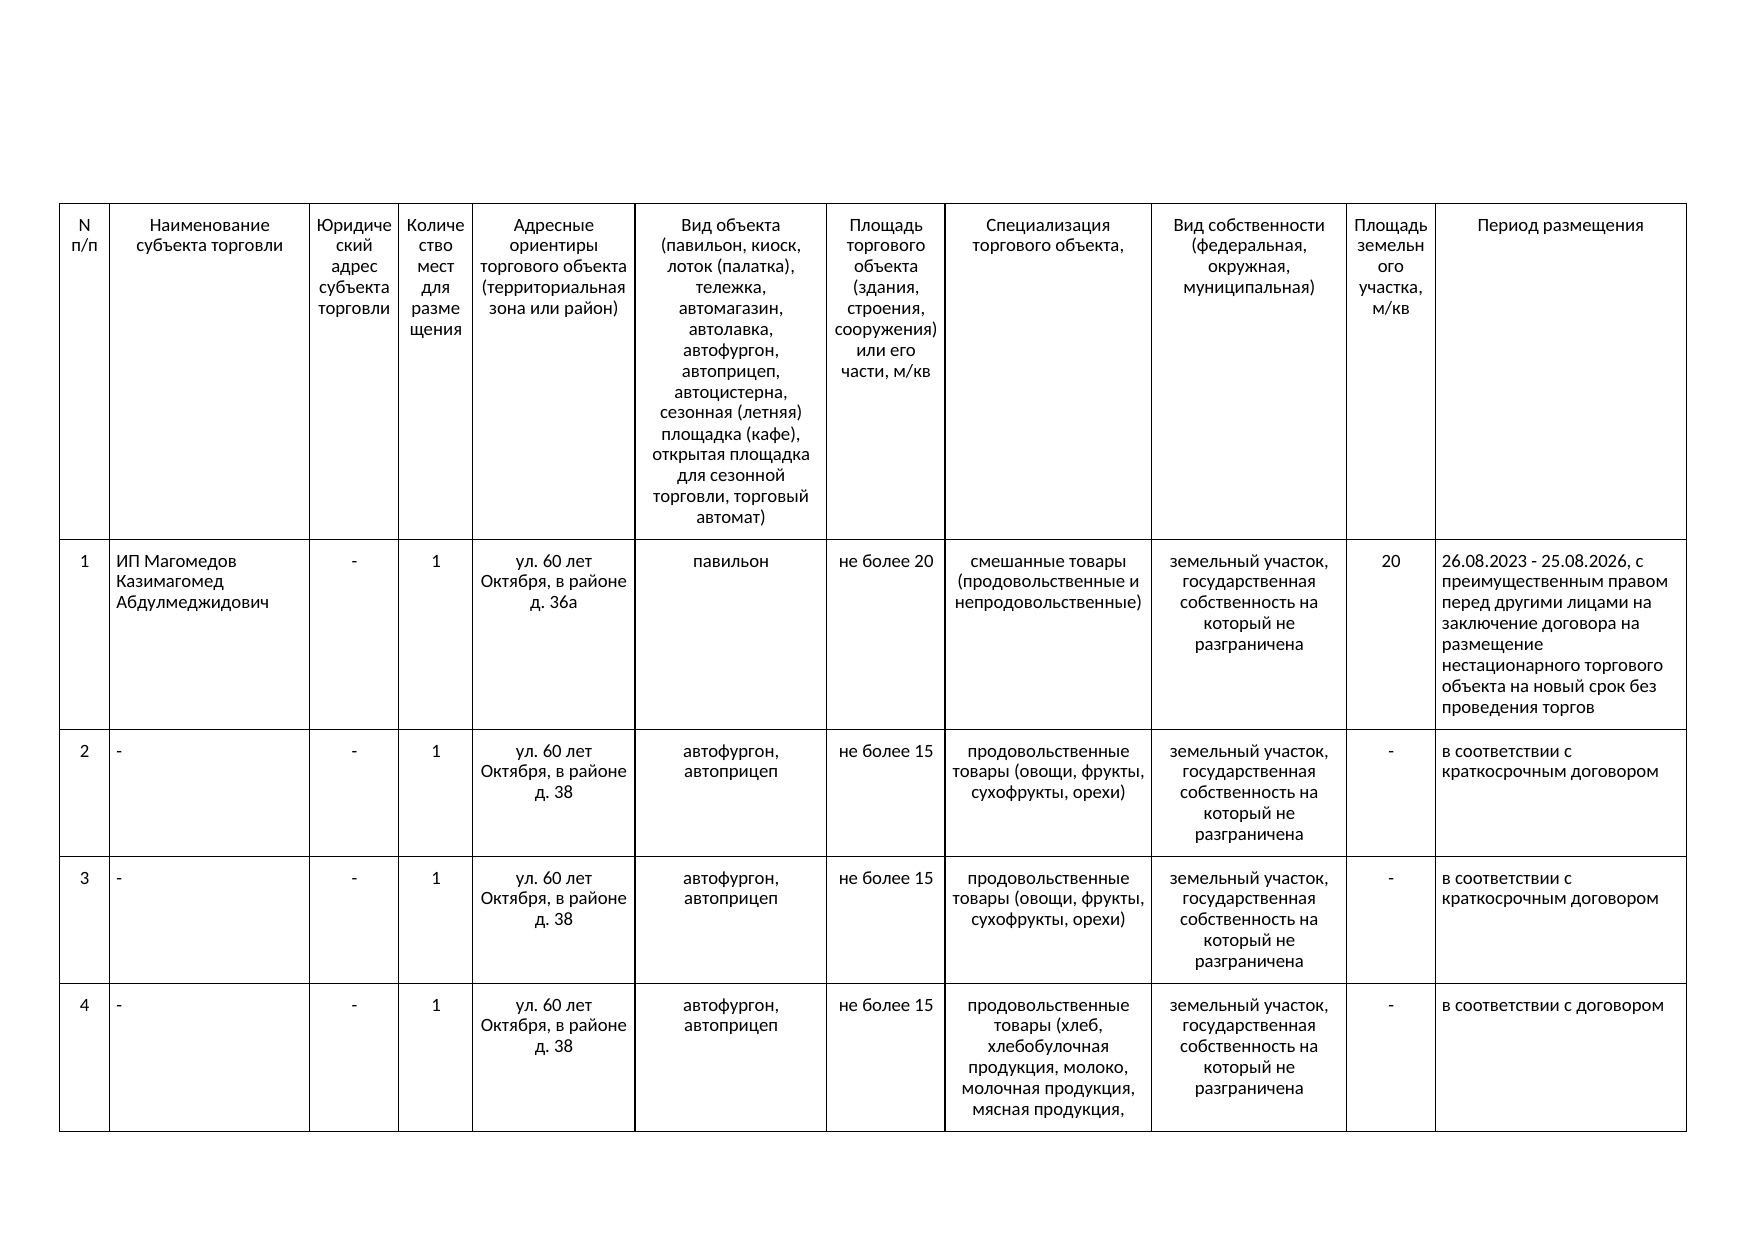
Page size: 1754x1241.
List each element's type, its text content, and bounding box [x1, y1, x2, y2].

table_cell 26.08.2023 - 25.08.2026, с преимущественным правом перед другими лицами на заключение договора на размещение нестационарного торгового объекта на новый срок без проведения торгов [1436, 540, 1686, 729]
table_cell 3 [60, 857, 109, 983]
table_cell - [110, 984, 309, 1131]
table_cell ул. 60 лет Октября, в районе д. 36а [473, 540, 634, 729]
table_cell земельный участок, государственная собственность на который не разграничена [1152, 857, 1346, 983]
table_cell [946, 984, 1151, 1131]
table_cell автофургон, автоприцеп [636, 857, 826, 983]
table_header N п/п [60, 204, 109, 539]
table_header Количество мест для размещения [399, 204, 472, 539]
table_cell не более 15 [827, 984, 944, 1131]
table_cell продовольственные товары (овощи, фрукты, сухофрукты, орехи) [946, 730, 1151, 856]
table_cell 1 [399, 857, 472, 983]
table_cell не более 15 [827, 730, 944, 856]
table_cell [636, 984, 826, 1131]
table_header Площадь земельного участка, м/кв [1347, 204, 1435, 539]
table_cell ул. 60 лет Октября, в районе д. 38 [473, 857, 634, 983]
table_cell смешанные товары (продовольственные и непродовольственные) [946, 540, 1151, 729]
table_cell ИП Магомедов Казимагомед Абдулмеджидович [110, 540, 309, 729]
table_cell ул. 60 лет Октября, в районе д. 38 [473, 730, 634, 856]
table_header Площадь торгового объекта (здания, строения, сооружения) или его части, м/кв [827, 204, 944, 539]
table_cell 1 [60, 540, 109, 729]
table_header Период размещения [1436, 204, 1686, 539]
table_cell автофургон, автоприцеп [636, 730, 826, 856]
table_cell 1 [399, 984, 472, 1131]
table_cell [1152, 984, 1346, 1131]
table_cell в соответствии с краткосрочным договором [1436, 857, 1686, 983]
table_header Наименование субъекта торговли [110, 204, 309, 539]
table_header Адресные ориентиры торгового объекта (территориальная зона или район) [473, 204, 634, 539]
table_cell земельный участок, государственная собственность на который не разграничена [1152, 730, 1346, 856]
table_cell 1 [399, 730, 472, 856]
table_cell - [310, 984, 398, 1131]
table_cell 2 [60, 730, 109, 856]
table_cell - [1347, 730, 1435, 856]
table_cell - [110, 730, 309, 856]
table_cell 4 [60, 984, 109, 1131]
table_cell - [1347, 984, 1435, 1131]
table_cell павильон [636, 540, 826, 729]
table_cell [1436, 984, 1686, 1131]
table_cell - [310, 730, 398, 856]
table_header Юридический адрес субъекта торговли [310, 204, 398, 539]
table_cell 1 [399, 540, 472, 729]
table_cell - [1347, 857, 1435, 983]
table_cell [473, 984, 634, 1131]
table_header Специализация торгового объекта, [946, 204, 1151, 539]
table_cell не более 20 [827, 540, 944, 729]
table_cell - [310, 857, 398, 983]
table_cell земельный участок, государственная собственность на который не разграничена [1152, 540, 1346, 729]
table_cell - [110, 857, 309, 983]
table_header Вид собственности (федеральная, окружная, муниципальная) [1152, 204, 1346, 539]
table_cell не более 15 [827, 857, 944, 983]
table_cell - [310, 540, 398, 729]
table_cell в соответствии с краткосрочным договором [1436, 730, 1686, 856]
table_cell 20 [1347, 540, 1435, 729]
table_header Вид объекта (павильон, киоск, лоток (палатка), тележка, автомагазин, автолавка, автофургон, автоприцеп, автоцистерна, сезонная (летняя) площадка (кафе), открытая площадка для сезонной торговли, торговый автомат) [636, 204, 826, 539]
table_cell продовольственные товары (овощи, фрукты, сухофрукты, орехи) [946, 857, 1151, 983]
